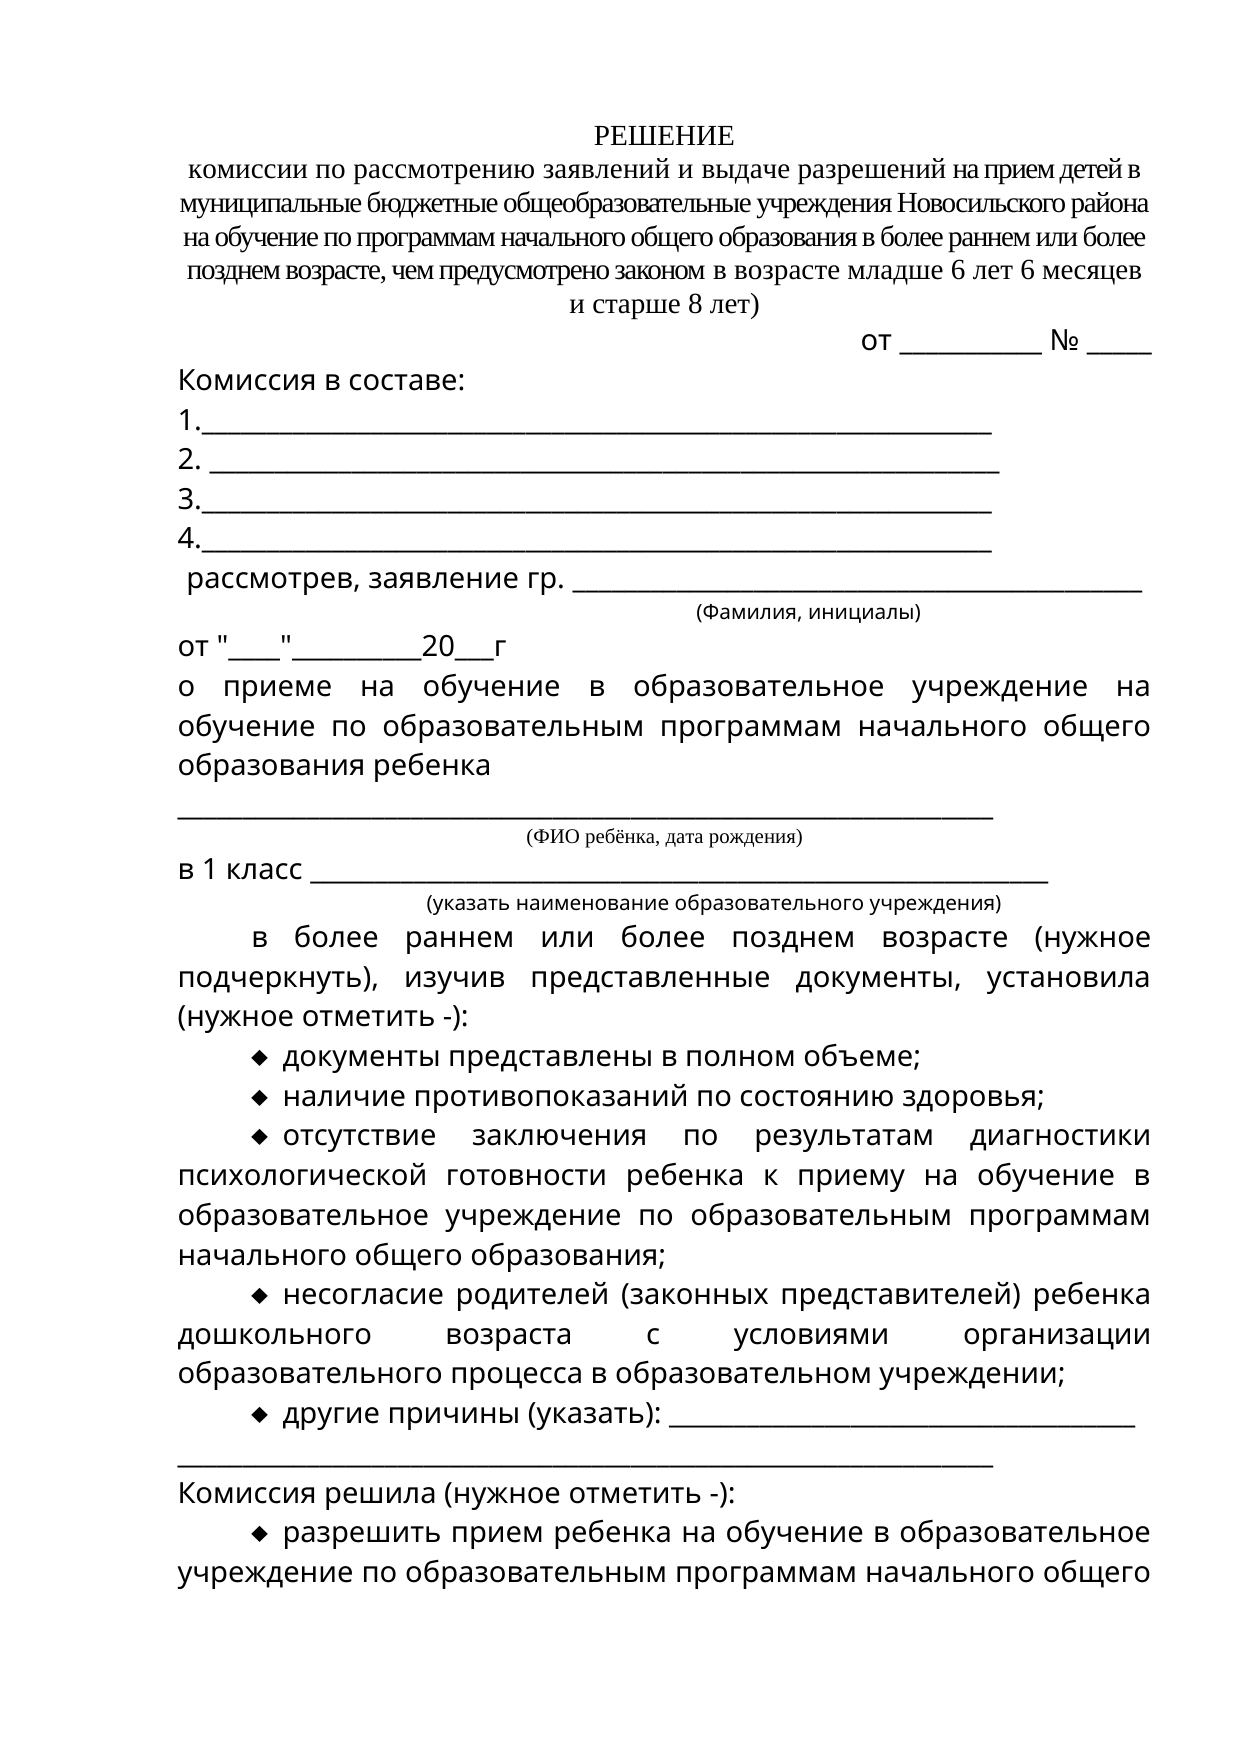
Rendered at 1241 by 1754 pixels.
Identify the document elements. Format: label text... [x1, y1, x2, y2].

text (Фамилия, инициалы) [177, 597, 1152, 626]
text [177, 1512, 1152, 1591]
text от "____"__________20___г [177, 626, 1152, 665]
text несогласие родителей (законных представителей) ребенка дошкольного возраста с условиями организации образовательного процесса в образовательном учреждении; [177, 1273, 1152, 1392]
text 3._____________________________________________________________ [177, 478, 1152, 518]
text 4._____________________________________________________________ [177, 518, 1152, 557]
text документы представлены в полном объеме; [177, 1035, 1152, 1075]
text о приеме на обучение в образовательное учреждение на обучение по образовательным программам начального общего образования ребенка [177, 665, 1152, 784]
text от ___________ № _____ [177, 319, 1152, 359]
text рассмотрев, заявление гр. ____________________________________________ [177, 557, 1152, 597]
text Комиссия решила (нужное отметить -): [177, 1472, 1152, 1512]
text наличие противопоказаний по состоянию здоровья; [177, 1075, 1152, 1115]
text _______________________________________________________________ [177, 784, 1152, 824]
text 1._____________________________________________________________ [177, 399, 1152, 438]
text в более раннем или более позднем возрасте (нужное подчеркнуть), изучив представленные документы, установила (нужное отметить -): [177, 916, 1152, 1035]
text РЕШЕНИЕ [177, 118, 1152, 152]
text (указать наименование образовательного учреждения) [177, 888, 1152, 916]
text _______________________________________________________________ [177, 1432, 1152, 1472]
text в 1 класс _________________________________________________________ [177, 848, 1152, 888]
text 2. _____________________________________________________________ [177, 438, 1152, 478]
text (ФИО ребёнка, дата рождения) [177, 824, 1152, 848]
text отсутствие заключения по результатам диагностики психологической готовности ребенка к приему на обучение в образовательное учреждение по образовательным программам начального общего образования; [177, 1115, 1152, 1273]
text комиссии по рассмотрению заявлений и выдаче разрешений на прием детей в муниципальные бюджетные общеобразовательные учреждения Новосильского района на обучение по программам начального общего образования в более раннем или более позднем возрасте, чем предусмотрено законом в возрасте младше 6 лет 6 месяцев и старше 8 лет) [177, 152, 1152, 319]
text Комиссия в составе: [177, 359, 1152, 399]
text другие причины (указать): ____________________________________ [177, 1392, 1152, 1432]
